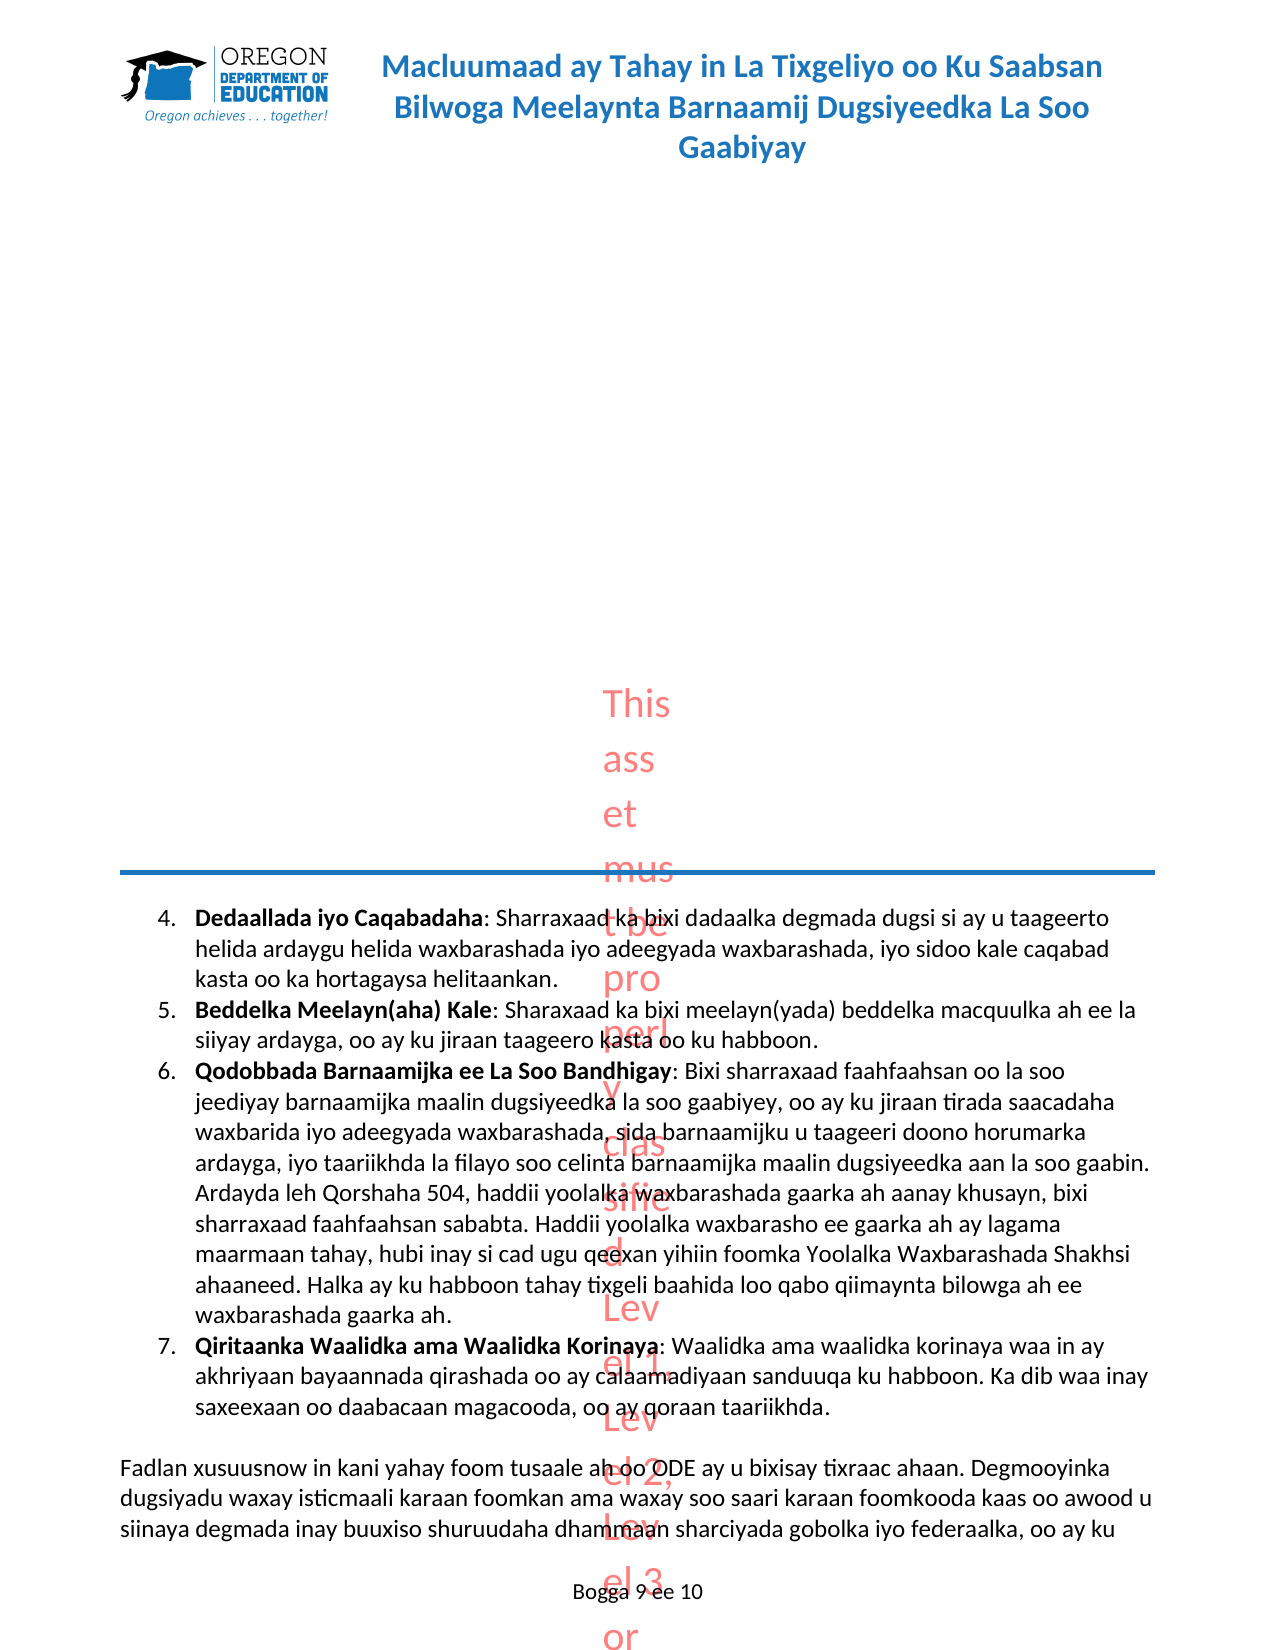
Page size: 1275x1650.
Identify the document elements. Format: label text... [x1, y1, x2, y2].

text Fadlan xusuusnow in kani yahay foom tusaale ah oo ODE ay u bixisay tixraac ahaan. Degmooyinka dugsiyadu waxay isticmaali karaan foomkan ama waxay soo saari karaan foomkooda kaas oo awood u siinaya degmada inay buuxiso shuruudaha dhammaan sharciyada gobolka iyo federaalka, oo ay ku jiraan ADA, Qaybta 504 ee Sharciga Dhaqancelinta, iyo IDEA. ODE waxa ay ku talinaysaa in degmooyinka dugsiyadu raadiyaan lataliye sharci si ay u dhisaan hababka fulinta iyo dukumeentiyada ee la xidhiidha SB 819 si loo hubiyo fulinta hab waafaqsan shuruudaha gobolka iyo federaalka ee waafaqsan xaaladda deegaanka. [120, 1421, 1155, 1543]
list Dedaallada iyo Caqabadaha: Sharraxaad ka bixi dadaalka degmada dugsi si ay u taageerto helida ardaygu helida waxbarashada iyo adeegyada waxbarashada, iyo sidoo kale caqabad kasta oo ka hortagaysa helitaankan. [157, 903, 1155, 994]
picture [120, 45, 330, 128]
list Qiritaanka Waalidka ama Waalidka Korinaya: Waalidka ama waalidka korinaya waa in ay akhriyaan bayaannada qirashada oo ay calaamadiyaan sanduuqa ku habboon. Ka dib waa inay saxeexaan oo daabacaan magacooda, oo ay qoraan taariikhda. [157, 1330, 1155, 1421]
list Qodobbada Barnaamijka ee La Soo Bandhigay: Bixi sharraxaad faahfaahsan oo la soo jeediyay barnaamijka maalin dugsiyeedka la soo gaabiyey, oo ay ku jiraan tirada saacadaha waxbarida iyo adeegyada waxbarashada, sida barnaamijku u taageeri doono horumarka ardayga, iyo taariikhda la filayo soo celinta barnaamijka maalin dugsiyeedka aan la soo gaabin. Ardayda leh Qorshaha 504, haddii yoolalka waxbarashada gaarka ah aanay khusayn, bixi sharraxaad faahfaahsan sababta. Haddii yoolalka waxbarasho ee gaarka ah ay lagama maarmaan tahay, hubi inay si cad ugu qeexan yihiin foomka Yoolalka Waxbarashada Shakhsi ahaaneed. Halka ay ku habboon tahay tixgeli baahida loo qabo qiimaynta bilowga ah ee waxbarashada gaarka ah. [157, 1055, 1155, 1330]
list Beddelka Meelayn(aha) Kale: Sharaxaad ka bixi meelayn(yada) beddelka macquulka ah ee la siiyay ardayga, oo ay ku jiraan taageero kasta oo ku habboon. [157, 994, 1155, 1055]
